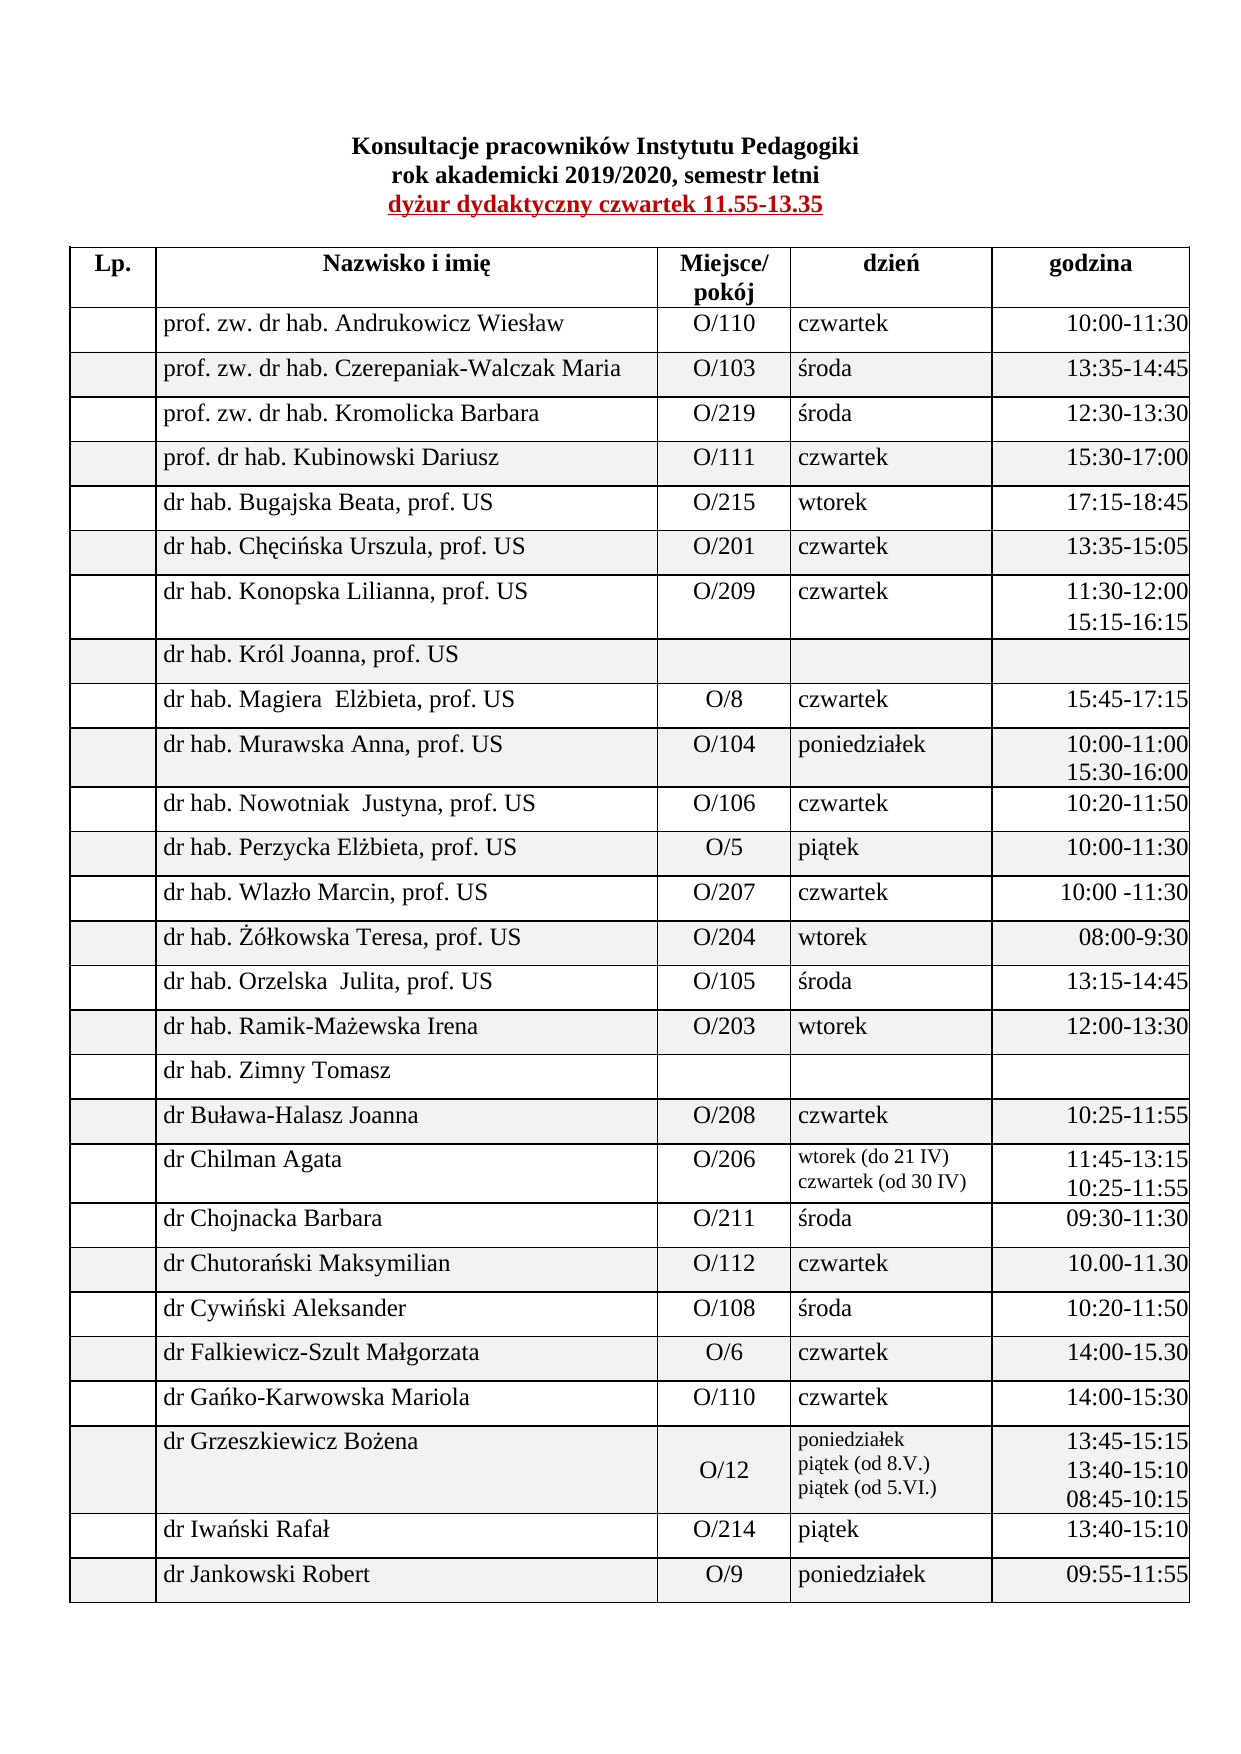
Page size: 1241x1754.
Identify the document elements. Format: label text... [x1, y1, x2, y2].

table_cell 11:30-12:00 15:15-16:15 [993, 576, 1189, 638]
table_cell 10:00-11:30 [993, 832, 1189, 875]
table_cell prof. zw. dr hab. Andrukowicz Wiesław [157, 308, 657, 351]
table_cell 10.00-11.30 [993, 1248, 1189, 1291]
table_cell dr hab. Murawska Anna, prof. US [157, 729, 657, 786]
table_cell [71, 729, 155, 786]
text Konsultacje pracowników Instytutu Pedagogiki [118, 131, 1092, 160]
table_cell [71, 922, 155, 964]
table_cell dr hab. Król Joanna, prof. US [157, 640, 657, 683]
table_cell [71, 832, 155, 875]
table_cell O/103 [658, 353, 790, 396]
table_cell dr hab. Ramik-Mażewska Irena [157, 1011, 657, 1054]
table_cell [71, 1514, 155, 1557]
table_cell 09:30-11:30 [993, 1204, 1189, 1247]
table_cell [658, 640, 790, 683]
table_cell 13:35-14:45 [993, 353, 1189, 396]
table_cell czwartek [791, 1248, 991, 1291]
table_cell dr Chojnacka Barbara [157, 1204, 657, 1247]
table_cell O/112 [658, 1248, 790, 1291]
table_cell poniedziałek [791, 1559, 991, 1602]
table_cell [71, 1293, 155, 1336]
table_cell [71, 1011, 155, 1054]
table_header Nazwisko i imię [157, 248, 657, 307]
table_cell 12:00-13:30 [993, 1011, 1189, 1054]
table_cell O/214 [658, 1514, 790, 1557]
table_cell O/207 [658, 877, 790, 920]
table_cell wtorek (do 21 IV) czwartek (od 30 IV) [791, 1145, 991, 1202]
table_cell O/9 [658, 1559, 790, 1602]
table_cell [71, 576, 155, 638]
table_cell O/12 [658, 1427, 790, 1513]
table_cell [71, 877, 155, 920]
table_cell O/204 [658, 922, 790, 964]
table_cell [71, 442, 155, 485]
table_cell [71, 1145, 155, 1202]
table_cell [791, 640, 991, 683]
table_cell 10:00-11:30 [993, 308, 1189, 351]
table_cell środa [791, 398, 991, 441]
table_cell [71, 788, 155, 831]
table_cell dr Chutorański Maksymilian [157, 1248, 657, 1291]
table_cell czwartek [791, 684, 991, 727]
table_cell środa [791, 1293, 991, 1336]
table_cell O/203 [658, 1011, 790, 1054]
table_cell O/209 [658, 576, 790, 638]
table_cell dr Iwański Rafał [157, 1514, 657, 1557]
table_cell wtorek [791, 1011, 991, 1054]
table_cell 13:15-14:45 [993, 966, 1189, 1009]
table_cell 10:25-11:55 [993, 1100, 1189, 1143]
table_cell dr Gańko-Karwowska Mariola [157, 1382, 657, 1425]
table_cell [71, 398, 155, 441]
table_cell O/211 [658, 1204, 790, 1247]
text dyżur dydaktyczny czwartek 11.55-13.35 [118, 189, 1092, 218]
table_cell O/6 [658, 1337, 790, 1380]
table_cell czwartek [791, 877, 991, 920]
table_cell O/219 [658, 398, 790, 441]
table_cell [71, 308, 155, 351]
table_cell 17:15-18:45 [993, 487, 1189, 530]
table_cell O/111 [658, 442, 790, 485]
table_cell dr hab. Nowotniak Justyna, prof. US [157, 788, 657, 831]
table_cell czwartek [791, 531, 991, 574]
table_cell [791, 1055, 991, 1098]
table_cell O/110 [658, 1382, 790, 1425]
table_cell dr hab. Orzelska Julita, prof. US [157, 966, 657, 1009]
table_cell wtorek [791, 922, 991, 964]
table_cell poniedziałek piątek (od 8.V.) piątek (od 5.VI.) [791, 1427, 991, 1513]
table_cell środa [791, 1204, 991, 1247]
table_cell [71, 1559, 155, 1602]
table_cell 14:00-15:30 [993, 1382, 1189, 1425]
table_cell O/208 [658, 1100, 790, 1143]
table_cell czwartek [791, 1100, 991, 1143]
table_cell poniedziałek [791, 729, 991, 786]
table_cell dr Buława-Halasz Joanna [157, 1100, 657, 1143]
table_cell 10:20-11:50 [993, 788, 1189, 831]
table_cell 10:00-11:00 15:30-16:00 [993, 729, 1189, 786]
table_cell [71, 1204, 155, 1247]
table_cell wtorek [791, 487, 991, 530]
table_cell [71, 966, 155, 1009]
table_cell O/110 [658, 308, 790, 351]
table_cell czwartek [791, 576, 991, 638]
table_cell czwartek [791, 442, 991, 485]
table_cell O/5 [658, 832, 790, 875]
table_cell [993, 640, 1189, 683]
table_header Lp. [71, 248, 155, 307]
table_cell dr hab. Perzycka Elżbieta, prof. US [157, 832, 657, 875]
table_cell O/104 [658, 729, 790, 786]
table_cell dr Cywiński Aleksander [157, 1293, 657, 1336]
table_cell [71, 1055, 155, 1098]
table_cell [71, 487, 155, 530]
table_cell dr hab. Chęcińska Urszula, prof. US [157, 531, 657, 574]
table_cell prof. zw. dr hab. Kromolicka Barbara [157, 398, 657, 441]
table_cell O/215 [658, 487, 790, 530]
table_cell dr hab. Konopska Lilianna, prof. US [157, 576, 657, 638]
table_cell prof. zw. dr hab. Czerepaniak-Walczak Maria [157, 353, 657, 396]
table_cell czwartek [791, 788, 991, 831]
table_cell piątek [791, 832, 991, 875]
table_cell 12:30-13:30 [993, 398, 1189, 441]
table_cell środa [791, 353, 991, 396]
table_header dzień [791, 248, 991, 307]
table_cell [71, 684, 155, 727]
table_cell 13:40-15:10 [993, 1514, 1189, 1557]
table_cell dr Falkiewicz-Szult Małgorzata [157, 1337, 657, 1380]
table_cell prof. dr hab. Kubinowski Dariusz [157, 442, 657, 485]
table_cell dr hab. Wlazło Marcin, prof. US [157, 877, 657, 920]
table_cell 11:45-13:15 10:25-11:55 [993, 1145, 1189, 1202]
table_cell 08:00-9:30 [993, 922, 1189, 964]
table_header Miejsce/ pokój [658, 248, 790, 307]
table_cell [71, 1248, 155, 1291]
table_cell dr hab. Żółkowska Teresa, prof. US [157, 922, 657, 964]
table_cell [71, 1382, 155, 1425]
table_cell dr Grzeszkiewicz Bożena [157, 1427, 657, 1513]
table_cell [993, 1055, 1189, 1098]
table_cell 15:30-17:00 [993, 442, 1189, 485]
table_cell [71, 353, 155, 396]
table_cell dr Jankowski Robert [157, 1559, 657, 1602]
table_cell dr hab. Bugajska Beata, prof. US [157, 487, 657, 530]
table_cell 15:45-17:15 [993, 684, 1189, 727]
table_cell O/201 [658, 531, 790, 574]
table_cell [71, 531, 155, 574]
table_cell 13:35-15:05 [993, 531, 1189, 574]
table_cell piątek [791, 1514, 991, 1557]
table_cell O/108 [658, 1293, 790, 1336]
table_cell dr hab. Magiera Elżbieta, prof. US [157, 684, 657, 727]
table_cell O/8 [658, 684, 790, 727]
table_cell [71, 640, 155, 683]
table_cell dr Chilman Agata [157, 1145, 657, 1202]
table_cell [658, 1055, 790, 1098]
table_cell O/206 [658, 1145, 790, 1202]
table_cell czwartek [791, 308, 991, 351]
table_cell O/105 [658, 966, 790, 1009]
table_cell dr hab. Zimny Tomasz [157, 1055, 657, 1098]
table_cell [71, 1427, 155, 1513]
table_cell 13:45-15:15 13:40-15:10 08:45-10:15 [993, 1427, 1189, 1513]
table_cell czwartek [791, 1337, 991, 1380]
table_header godzina [993, 248, 1189, 307]
table_cell O/106 [658, 788, 790, 831]
text rok akademicki 2019/2020, semestr letni [118, 160, 1092, 189]
table_cell 14:00-15.30 [993, 1337, 1189, 1380]
table_cell 10:00 -11:30 [993, 877, 1189, 920]
table_cell 10:20-11:50 [993, 1293, 1189, 1336]
table_cell środa [791, 966, 991, 1009]
table_cell czwartek [791, 1382, 991, 1425]
table_cell [71, 1337, 155, 1380]
table_cell 09:55-11:55 [993, 1559, 1189, 1602]
table_cell [71, 1100, 155, 1143]
